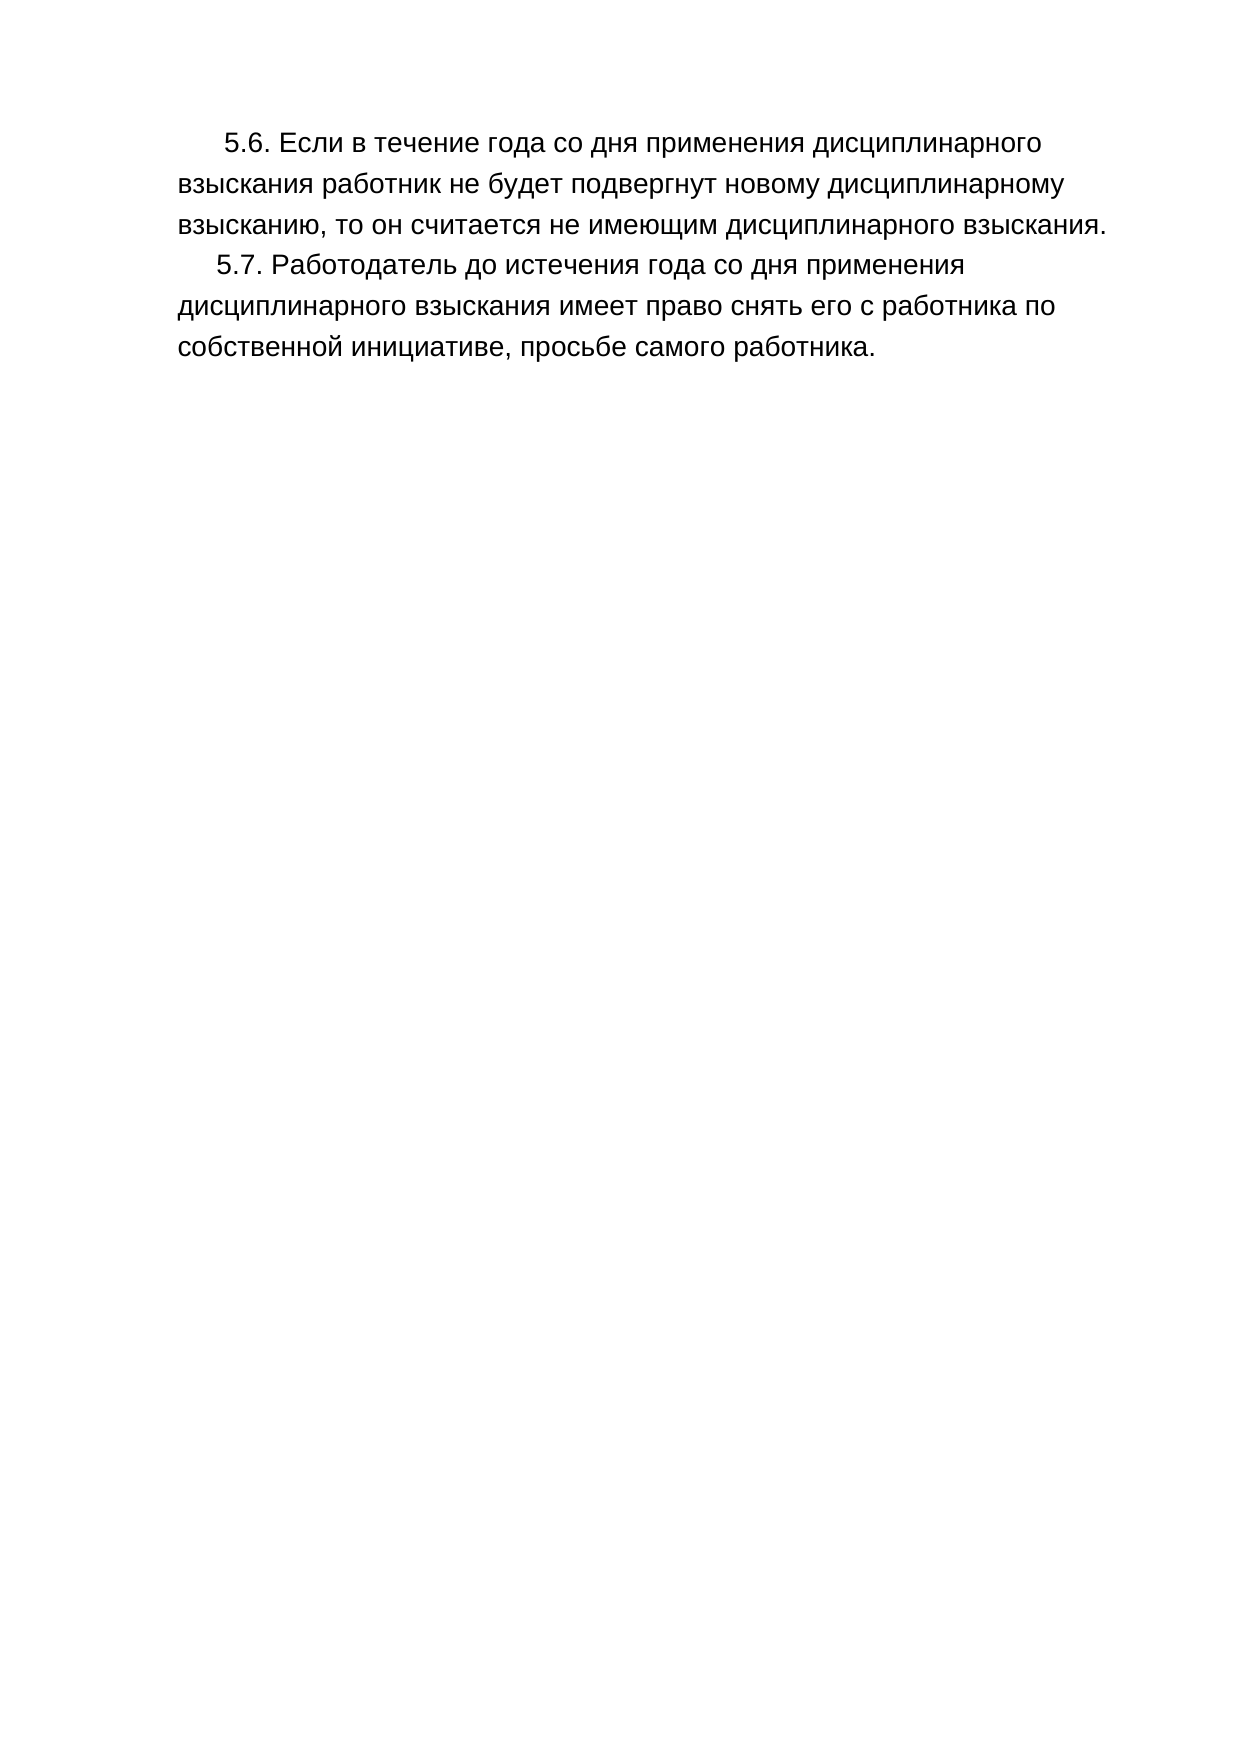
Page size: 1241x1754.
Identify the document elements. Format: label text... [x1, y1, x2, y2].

text 5.7. Работодатель до истечения года со дня применения дисциплинарного взыскания имеет право снять его с работника по собственной инициативе, просьбе самого работника. [177, 240, 1152, 362]
text 5.6. Если в течение года со дня применения дисциплинарного взыскания работник не будет подвергнут новому дисциплинарному взысканию, то он считается не имеющим дисциплинарного взыскания. [177, 118, 1152, 240]
